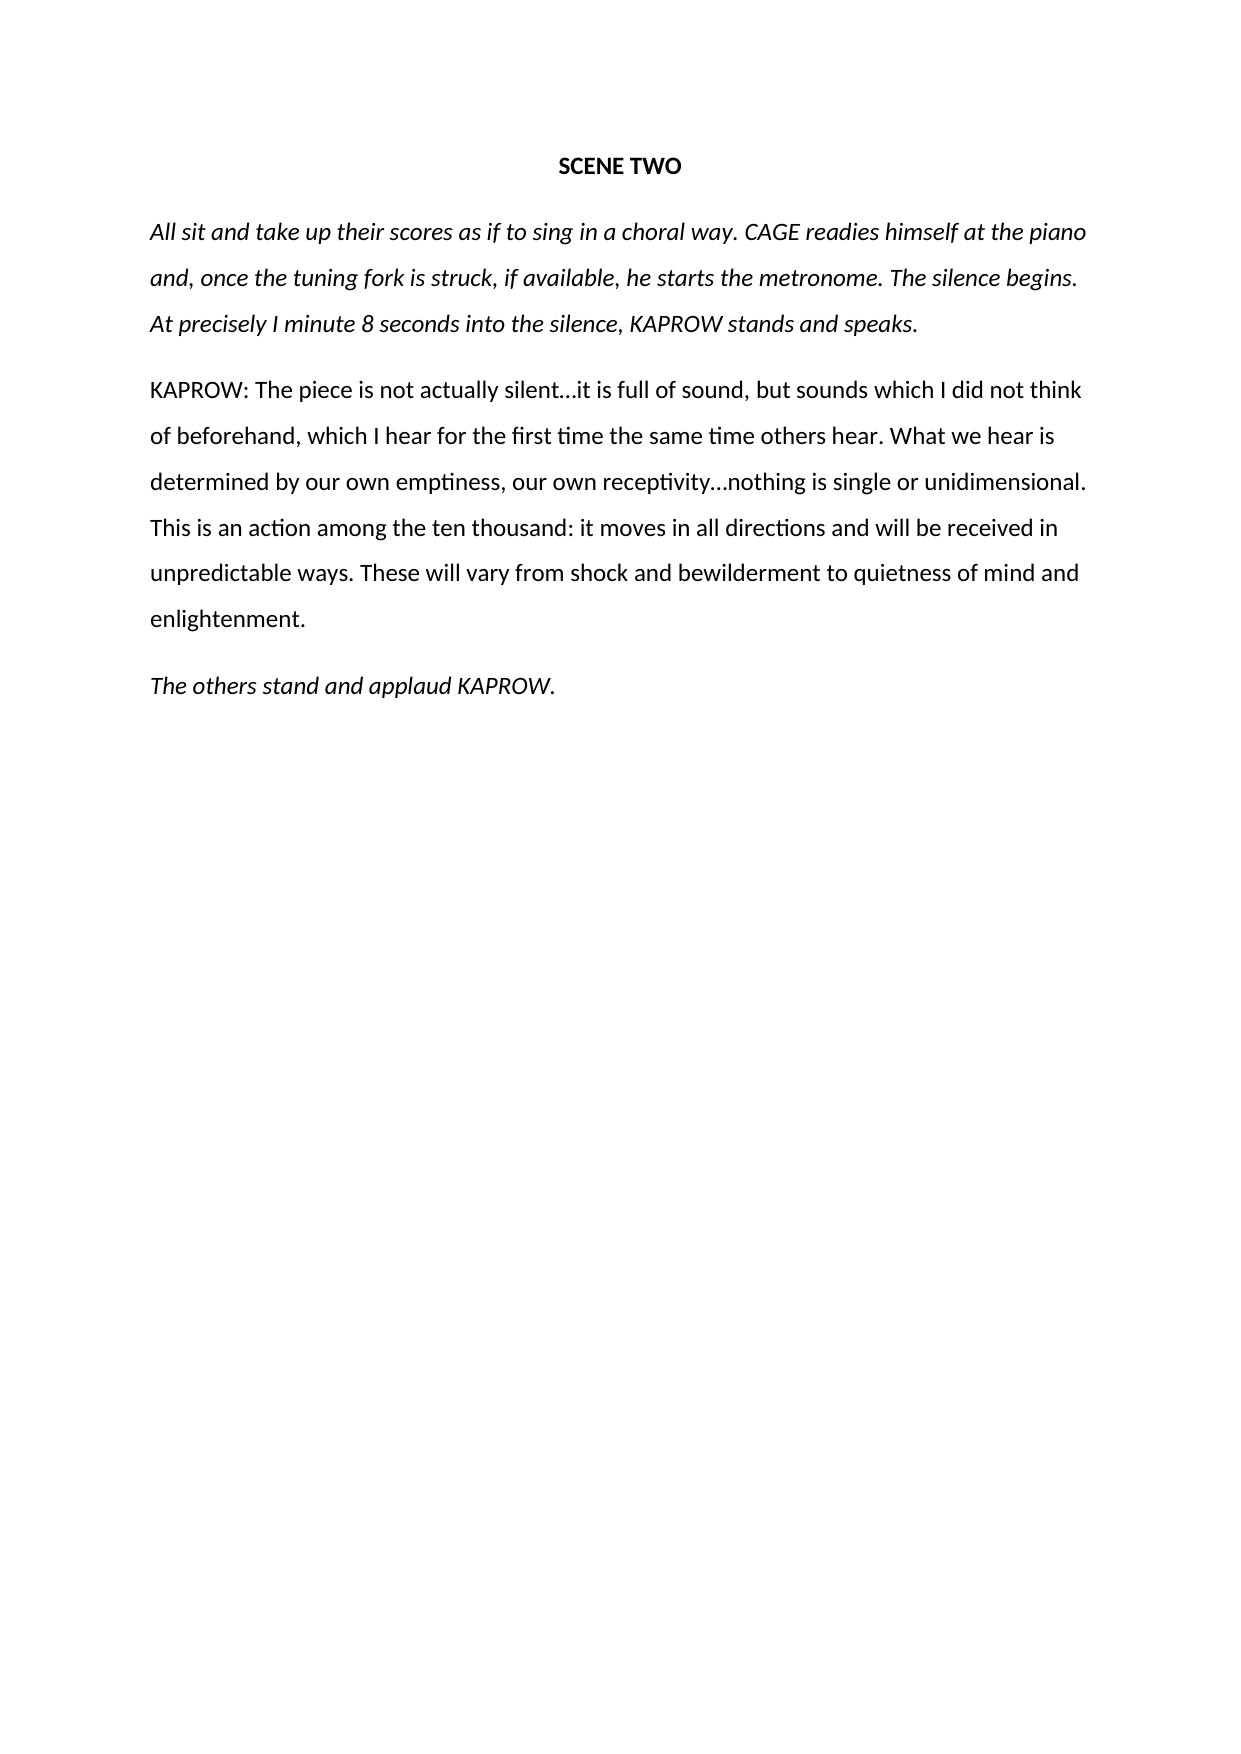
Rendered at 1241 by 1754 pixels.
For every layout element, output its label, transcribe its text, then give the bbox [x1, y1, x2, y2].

text All sit and take up their scores as if to sing in a choral way. CAGE readies himself at the piano and, once the tuning fork is struck, if available, he starts the metronome. The silence begins. At precisely I minute 8 seconds into the silence, KAPROW stands and speaks. [150, 217, 1090, 338]
text SCENE TWO [150, 150, 1090, 181]
text The others stand and applaud KAPROW. [150, 670, 1090, 700]
text KAPROW: The piece is not actually silent…it is full of sound, but sounds which I did not think of beforehand, which I hear for the first time the same time others hear. What we hear is determined by our own emptiness, our own receptivity…nothing is single or unidimensional. This is an action among the ten thousand: it moves in all directions and will be received in unpredictable ways. These will vary from shock and bewilderment to quietness of mind and enlightenment. [150, 374, 1090, 634]
